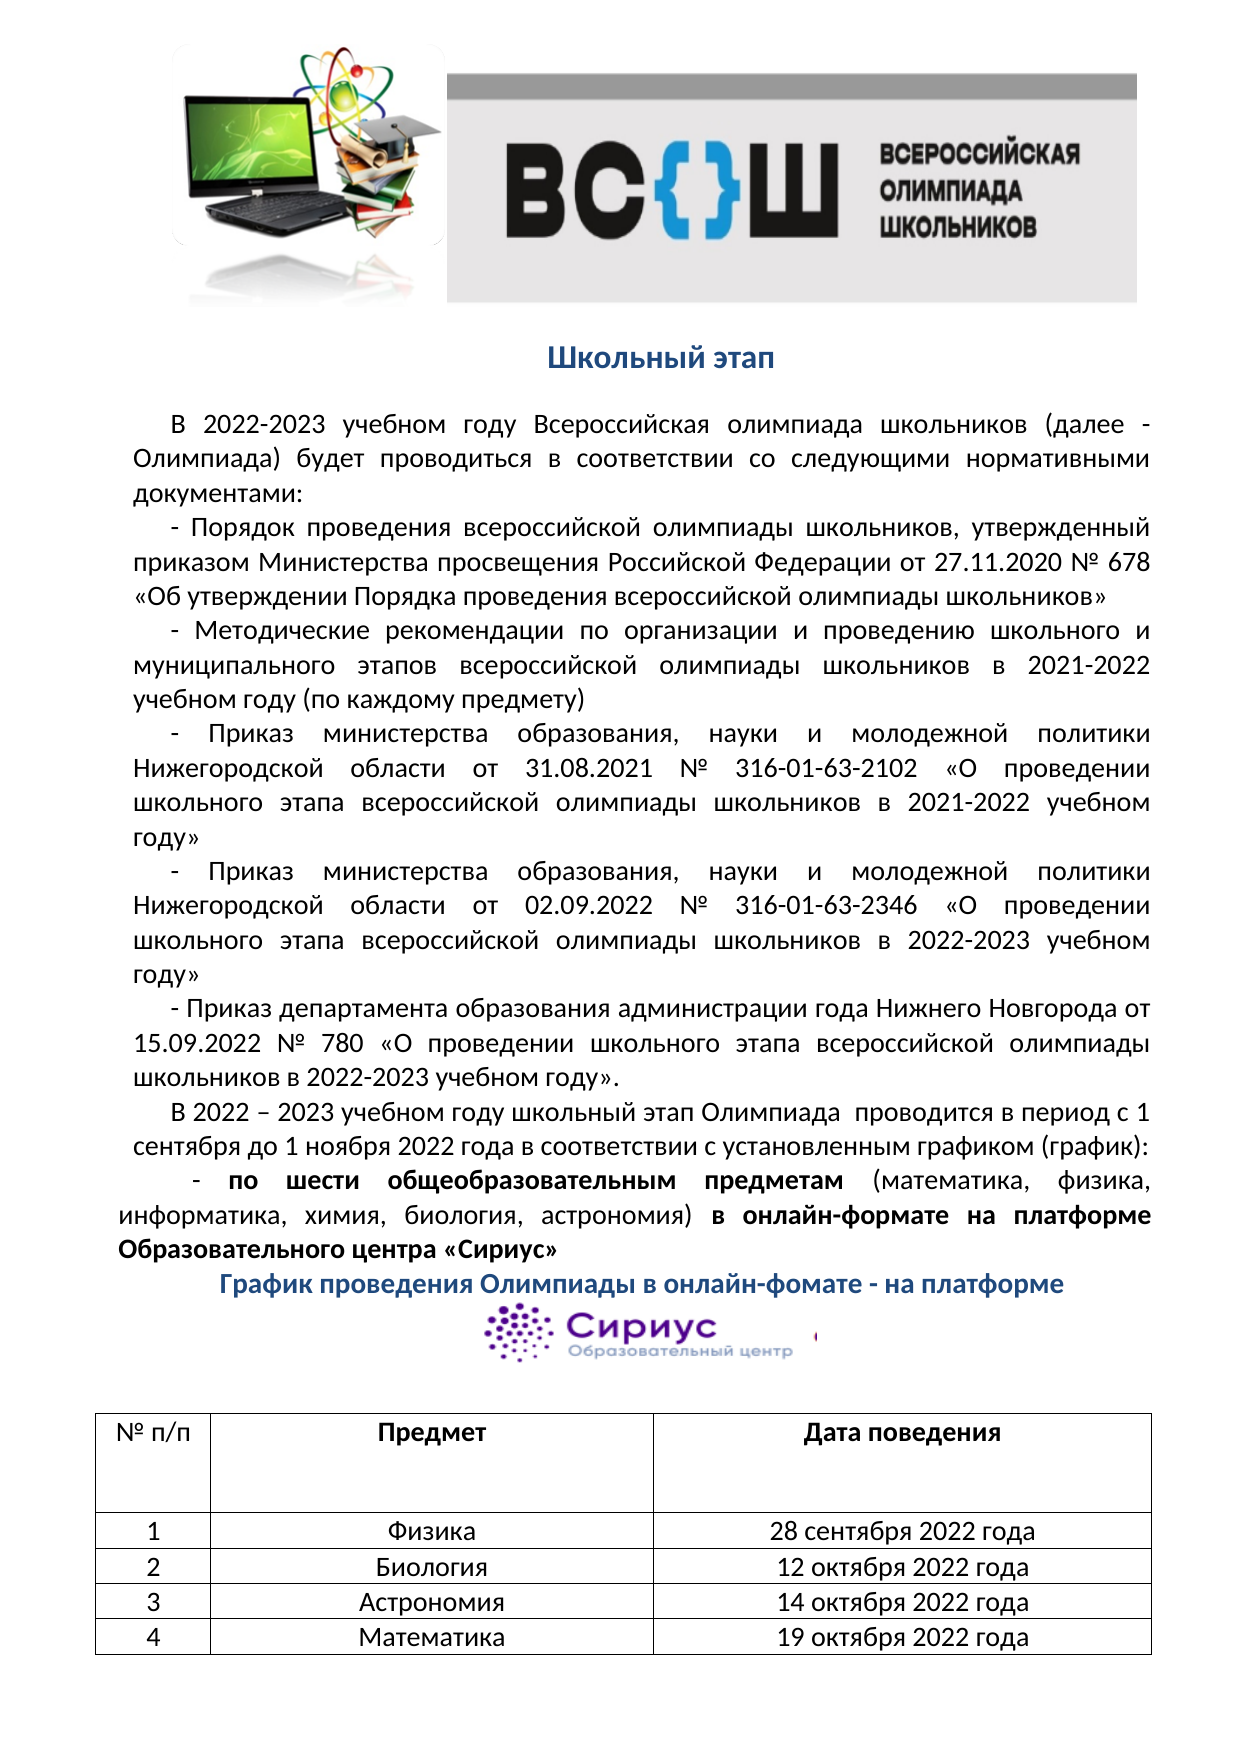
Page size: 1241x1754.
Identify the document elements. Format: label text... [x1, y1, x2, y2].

picture [170, 44, 1137, 307]
table_header Дата поведения [654, 1414, 1151, 1512]
table_cell Физика [211, 1513, 653, 1547]
text Школьный этап [133, 336, 1152, 377]
picture [453, 1300, 817, 1384]
text - Методические рекомендации по организации и проведению школьного и муниципального этапов всероссийской олимпиады школьников в 2021-2022 учебном году (по каждому предмету) [133, 612, 1152, 715]
text В 2022 – 2023 учебном году школьный этап Олимпиада проводится в период с 1 сентября до 1 ноября 2022 года в соответствии с установленным графиком (график): [133, 1093, 1152, 1162]
table_cell 1 [96, 1513, 210, 1547]
text - Приказ департамента образования администрации года Нижнего Новгорода от 15.09.2022 № 780 «О проведении школьного этапа всероссийской олимпиады школьников в 2022-2023 учебном году». [133, 990, 1152, 1093]
table_cell Математика [211, 1619, 653, 1654]
table_cell 19 октября 2022 года [654, 1619, 1151, 1654]
table_cell 12 октября 2022 года [654, 1549, 1151, 1583]
text График проведения Олимпиады в онлайн-фомате - на платформе [118, 1265, 1152, 1384]
table_header № п/п [96, 1414, 210, 1512]
text В 2022-2023 учебном году Всероссийская олимпиада школьников (далее -Олимпиада) будет проводиться в соответствии со следующими нормативными документами: [133, 406, 1152, 509]
table_cell 4 [96, 1619, 210, 1654]
text - Приказ министерства образования, науки и молодежной политики Нижегородской области от 31.08.2021 № 316-01-63-2102 «О проведении школьного этапа всероссийской олимпиады школьников в 2021-2022 учебном году» [133, 715, 1152, 853]
table_cell 28 сентября 2022 года [654, 1513, 1151, 1547]
table_cell Астрономия [211, 1584, 653, 1618]
table_cell 2 [96, 1549, 210, 1583]
text - Приказ министерства образования, науки и молодежной политики Нижегородской области от 02.09.2022 № 316-01-63-2346 «О проведении школьного этапа всероссийской олимпиады школьников в 2022-2023 учебном году» [133, 853, 1152, 990]
table_cell 14 октября 2022 года [654, 1584, 1151, 1618]
text - Порядок проведения всероссийской олимпиады школьников, утвержденный приказом Министерства просвещения Российской Федерации от 27.11.2020 № 678 «Об утверждении Порядка проведения всероссийской олимпиады школьников» [133, 509, 1152, 612]
table_cell 3 [96, 1584, 210, 1618]
text - по шести общеобразовательным предметам (математика, физика, информатика, химия, биология, астрономия) в онлайн-формате на платформе Образовательного центра «Сириус» [118, 1162, 1152, 1265]
table_cell Биология [211, 1549, 653, 1583]
table_header Предмет [211, 1414, 653, 1512]
